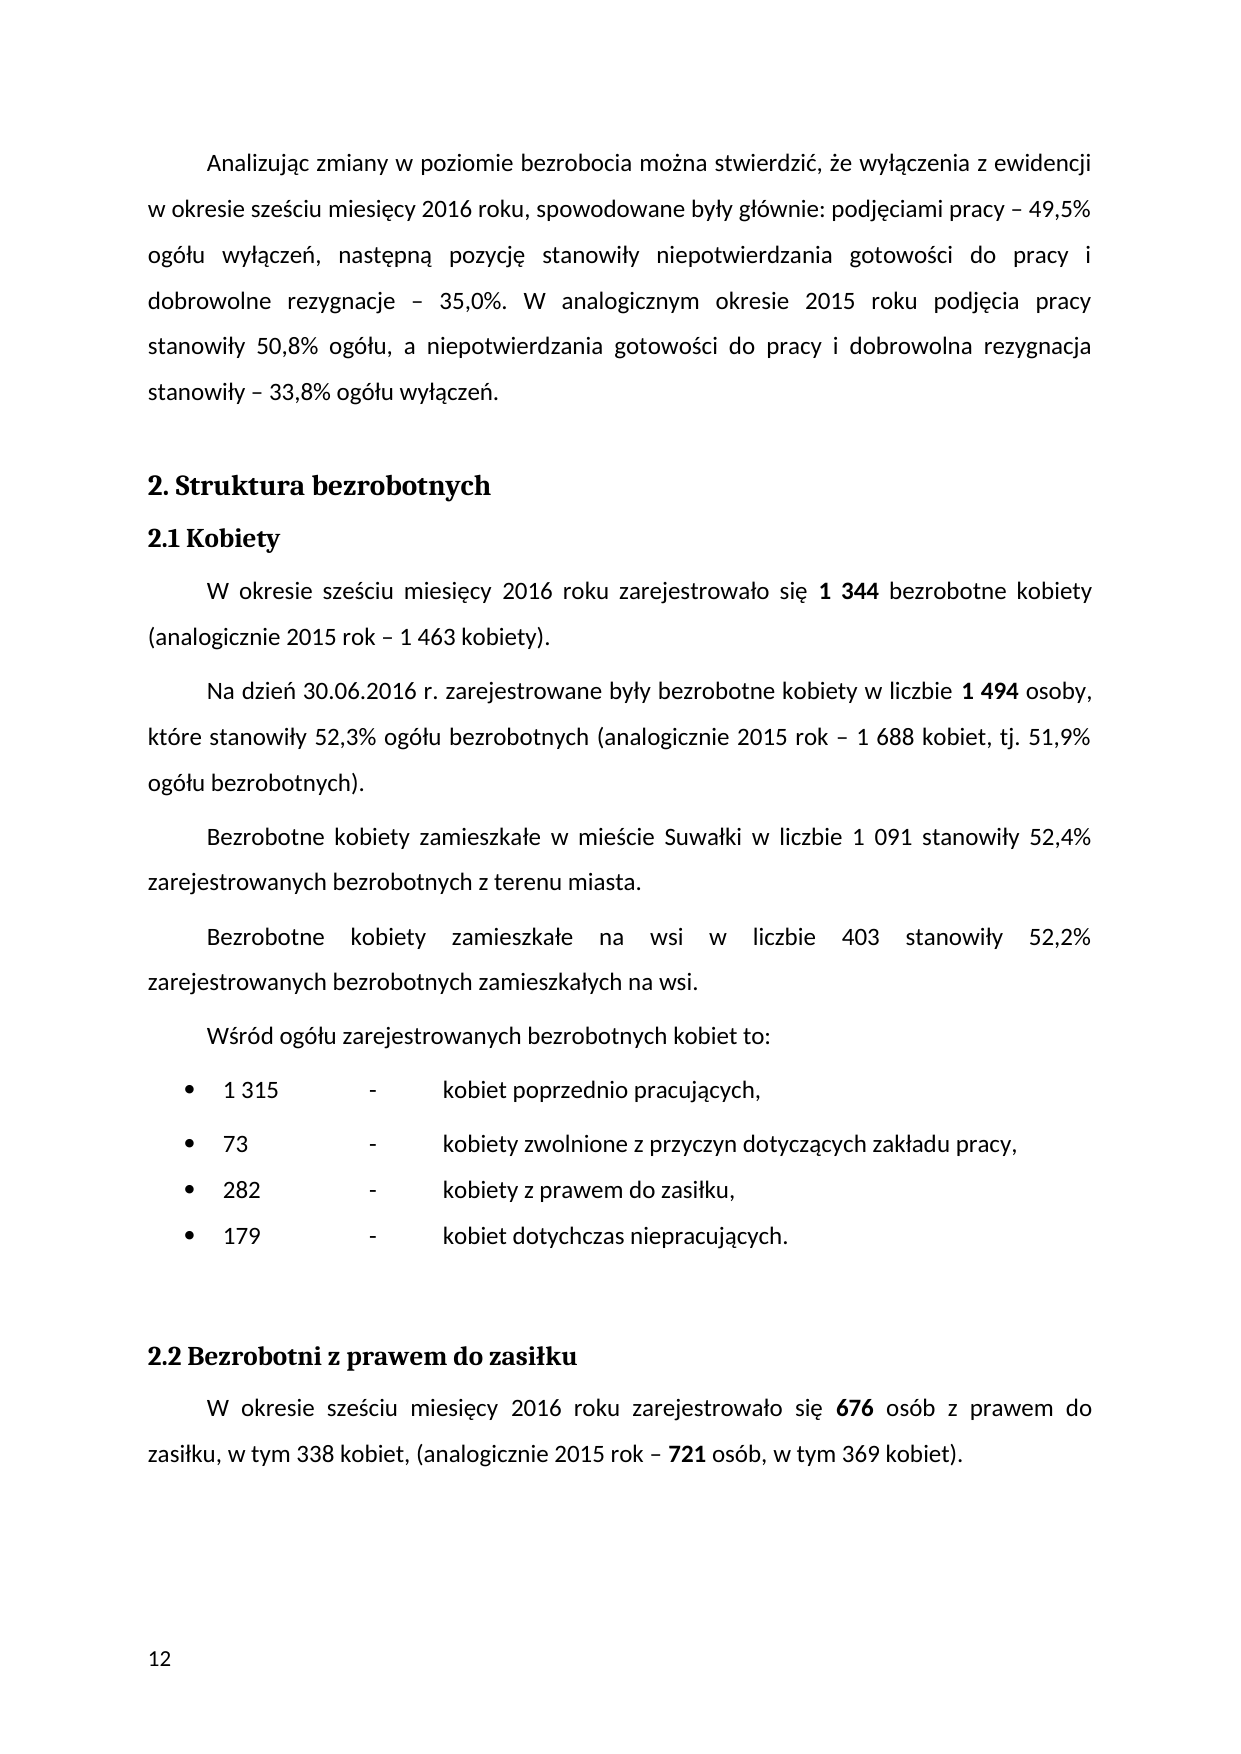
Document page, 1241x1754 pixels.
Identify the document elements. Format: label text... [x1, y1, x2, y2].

text W okresie sześciu miesięcy 2016 roku zarejestrowało się 676 osób z prawem do zasiłku, w tym 338 kobiet, (analogicznie 2015 rok – 721 osób, w tym 369 kobiet). [148, 1393, 1093, 1469]
text Bezrobotne kobiety zamieszkałe w mieście Suwałki w liczbie 1 091 stanowiły 52,4% zarejestrowanych bezrobotnych z terenu miasta. [148, 821, 1093, 897]
list 282 - kobiety z prawem do zasiłku, [185, 1174, 1093, 1205]
text Wśród ogółu zarejestrowanych bezrobotnych kobiet to: [148, 1020, 1093, 1051]
subtitle 2.1 Kobiety [148, 523, 1093, 555]
text W okresie sześciu miesięcy 2016 roku zarejestrowało się 1 344 bezrobotne kobiety (analogicznie 2015 rok – 1 463 kobiety). [148, 576, 1093, 652]
list 179 - kobiet dotychczas niepracujących. [185, 1220, 1093, 1251]
text Analizując zmiany w poziomie bezrobocia można stwierdzić, że wyłączenia z ewidencji w okresie sześciu miesięcy 2016 roku, spowodowane były głównie: podjęciami pracy – 49,5% ogółu wyłączeń, następną pozycję stanowiły niepotwierdzania gotowości do pracy i dobrowolne rezygnacje – 35,0%. W analogicznym okresie 2015 roku podjęcia pracy stanowiły 50,8% ogółu, a niepotwierdzania gotowości do pracy i dobrowolna rezygnacja stanowiły – 33,8% ogółu wyłączeń. [148, 148, 1093, 407]
list 1 315 - kobiet poprzednio pracujących, [185, 1074, 1093, 1105]
subtitle 2.2 Bezrobotni z prawem do zasiłku [148, 1341, 1093, 1372]
text Bezrobotne kobiety zamieszkałe na wsi w liczbie 403 stanowiły 52,2% zarejestrowanych bezrobotnych zamieszkałych na wsi. [148, 921, 1093, 997]
list 73 - kobiety zwolnione z przyczyn dotyczących zakładu pracy, [185, 1128, 1093, 1159]
text Na dzień 30.06.2016 r. zarejestrowane były bezrobotne kobiety w liczbie 1 494 osoby, które stanowiły 52,3% ogółu bezrobotnych (analogicznie 2015 rok – 1 688 kobiet, tj. 51,9% ogółu bezrobotnych). [148, 675, 1093, 797]
text 2. Struktura bezrobotnych [148, 469, 1093, 503]
